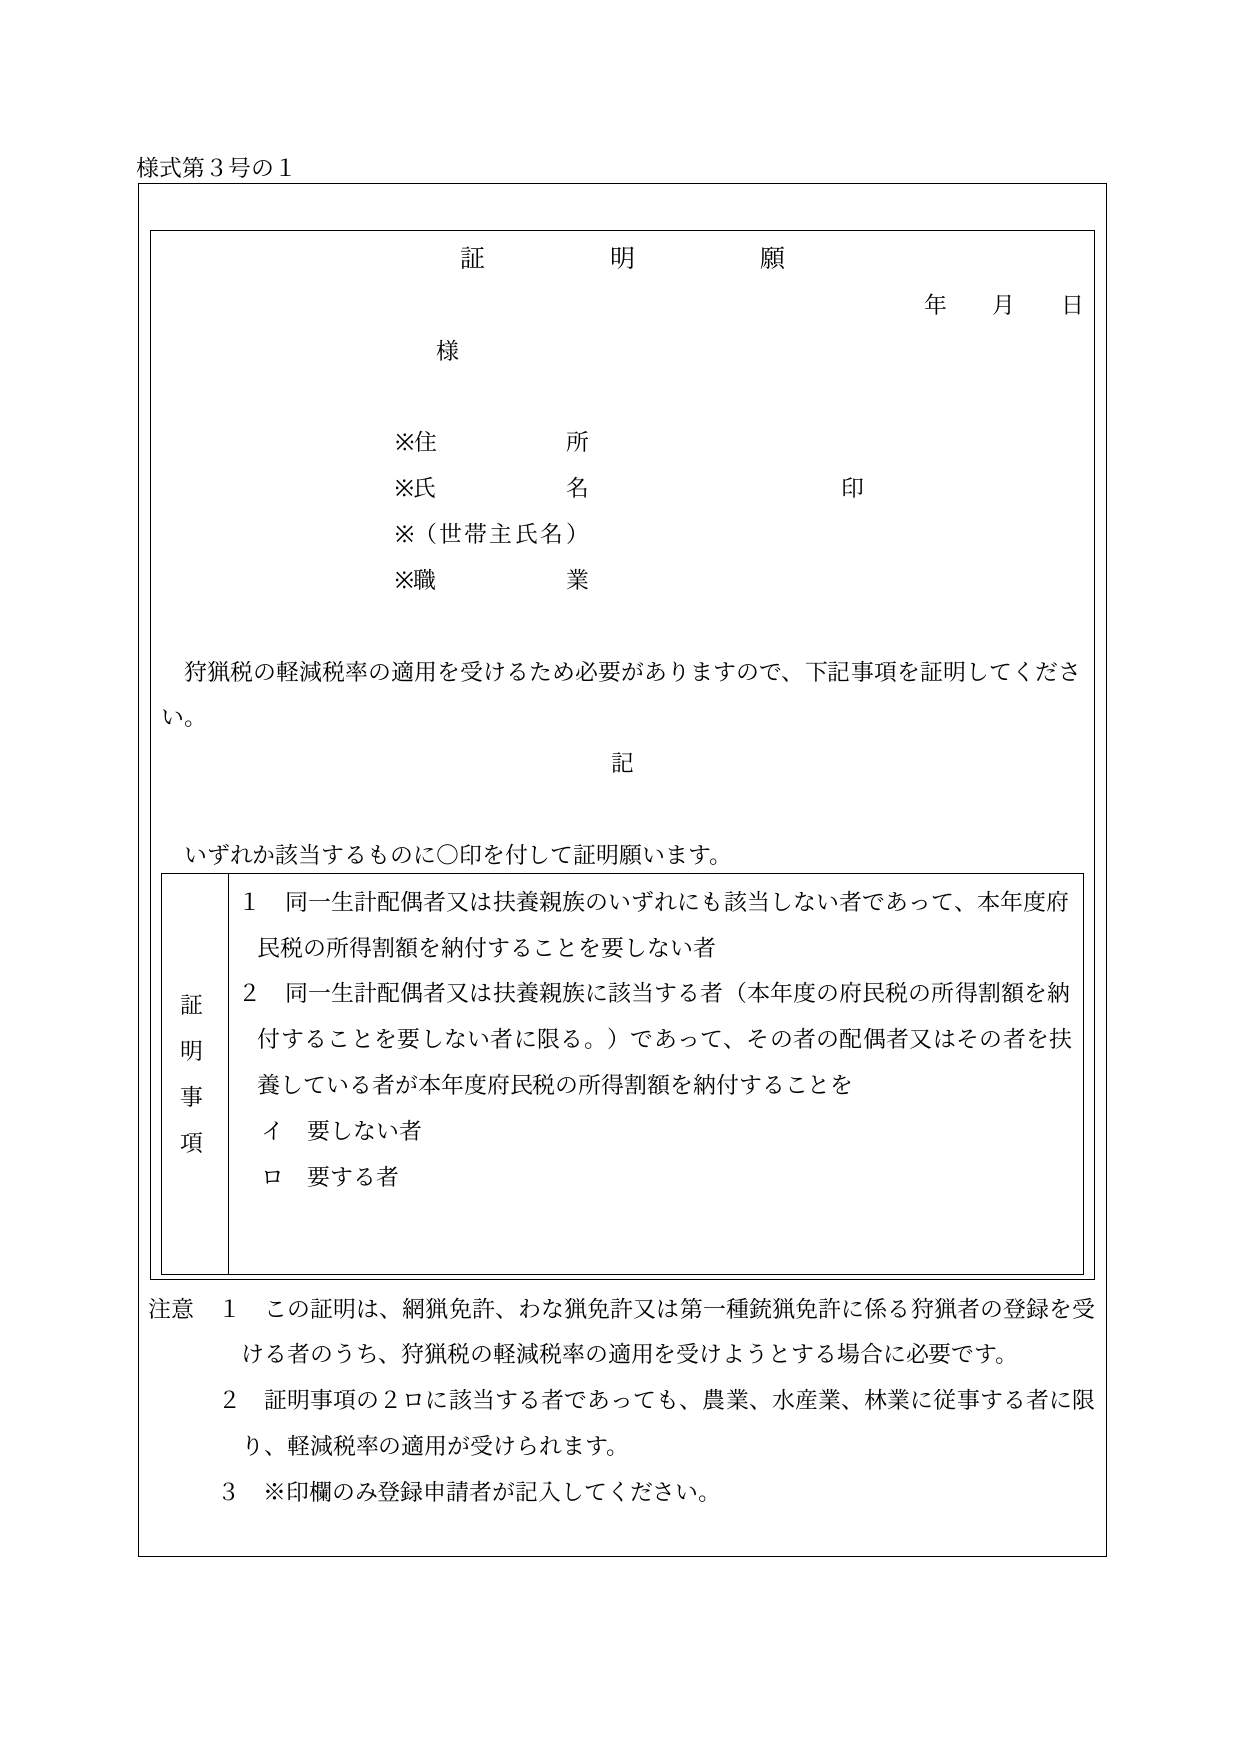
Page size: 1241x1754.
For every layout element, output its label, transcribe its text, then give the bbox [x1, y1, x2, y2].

table_header 注意 １ この証明は、網猟免許、わな猟免許又は第一種銃猟免許に係る狩猟者の登録を受ける者のうち、狩猟税の軽減税率の適用を受けようとする場合に必要です。 ２ 証明事項の２ロに該当する者であっても、農業、水産業、林業に従事する者に限り、軽減税率の適用が受けられます。 ３ ※印欄のみ登録申請者が記入してください。 [139, 184, 1106, 1556]
text 様式第３号の１ [136, 150, 1128, 183]
